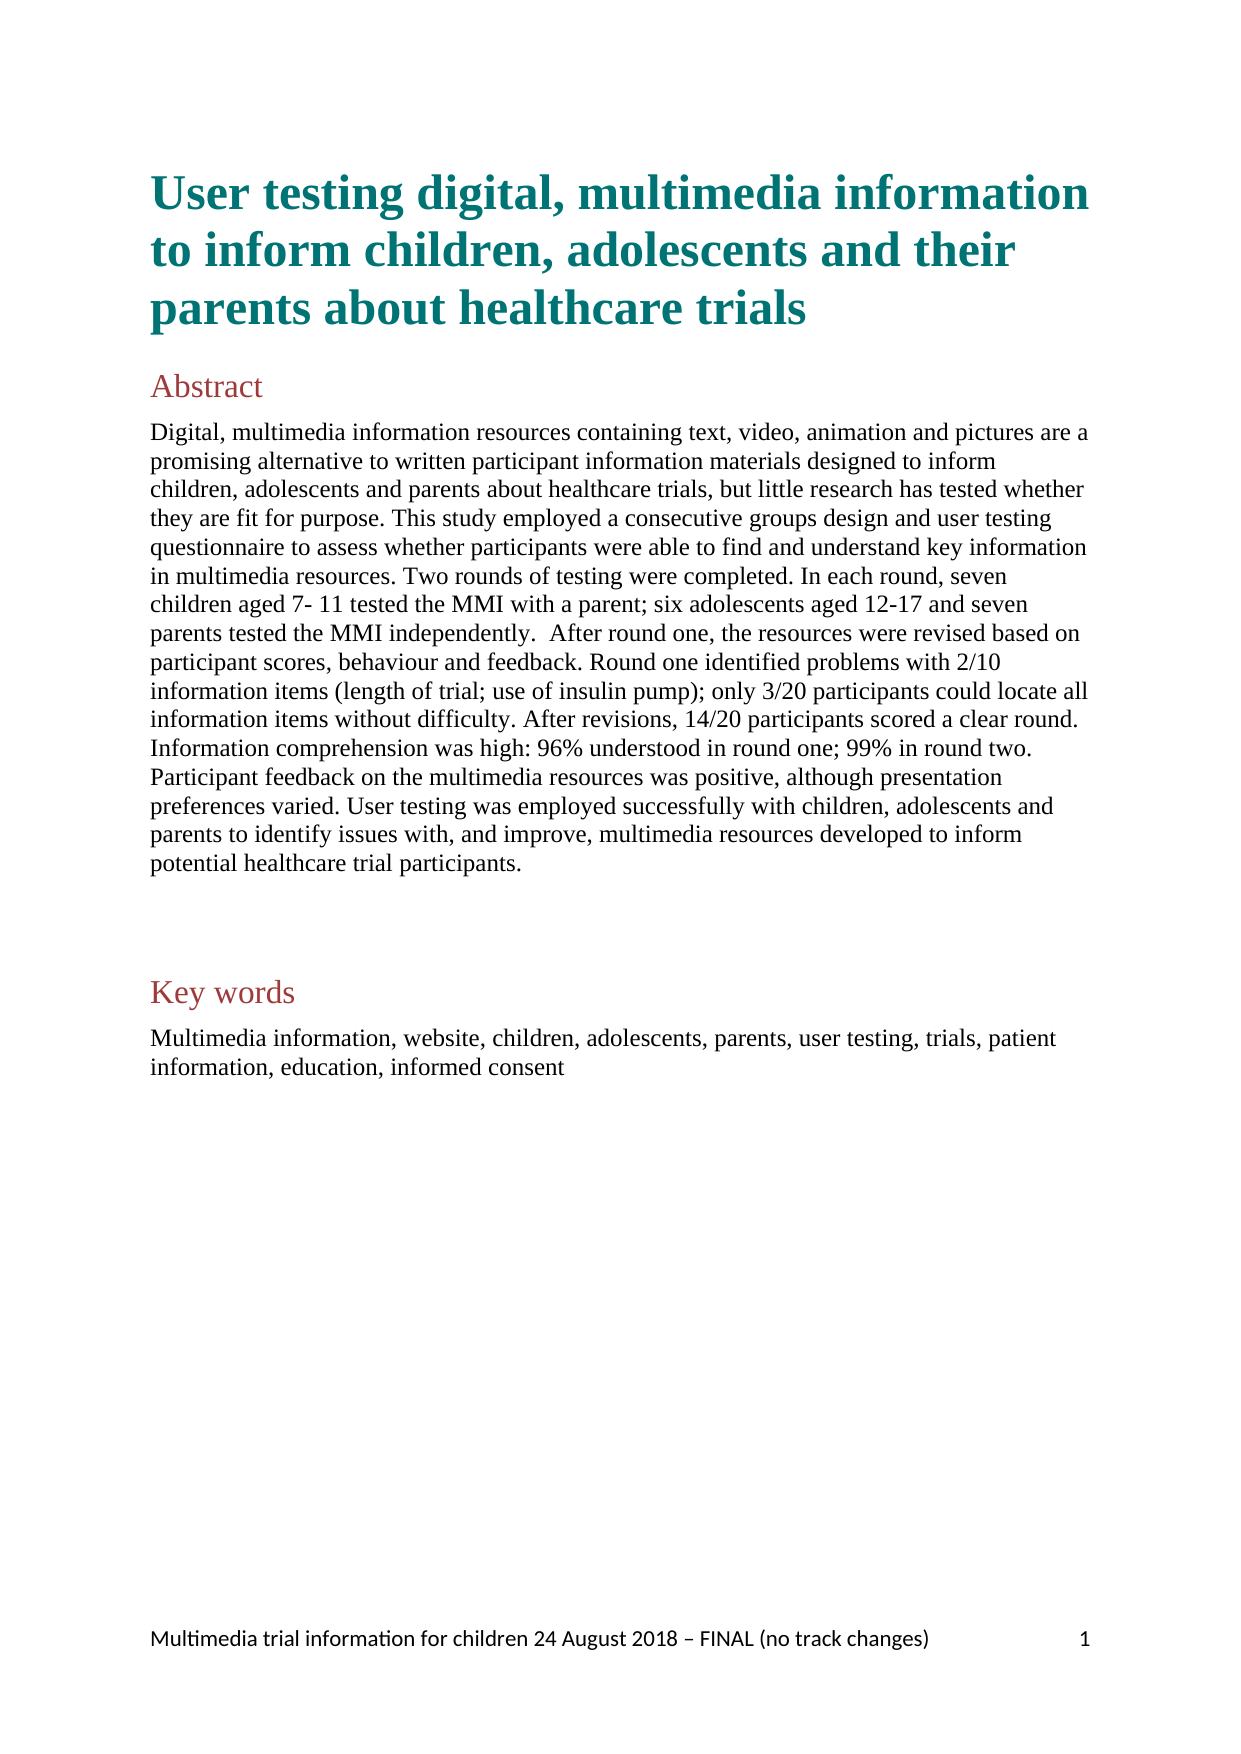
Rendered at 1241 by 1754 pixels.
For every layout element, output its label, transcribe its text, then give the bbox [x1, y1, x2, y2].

text Multimedia information, website, children, adolescents, parents, user testing, trials, patient information, education, informed consent [150, 1023, 1090, 1080]
text Digital, multimedia information resources containing text, video, animation and pictures are a promising alternative to written participant information materials designed to inform children, adolescents and parents about healthcare trials, but little research has tested whether they are fit for purpose. This study employed a consecutive groups design and user testing questionnaire to assess whether participants were able to find and understand key information in multimedia resources. Two rounds of testing were completed. In each round, seven children aged 7- 11 tested the MMI with a parent; six adolescents aged 12-17 and seven parents tested the MMI independently. After round one, the resources were revised based on participant scores, behaviour and feedback. Round one identified problems with 2/10 information items (length of trial; use of insulin pump); only 3/20 participants could locate all information items without difficulty. After revisions, 14/20 participants scored a clear round. Information comprehension was high: 96% understood in round one; 99% in round two. Participant feedback on the multimedia resources was positive, although presentation preferences varied. User testing was employed successfully with children, adolescents and parents to identify issues with, and improve, multimedia resources developed to inform potential healthcare trial participants. [150, 417, 1090, 877]
text Key words [150, 972, 1090, 1010]
text User testing digital, multimedia information to inform children, adolescents and their parents about healthcare trials [150, 162, 1090, 335]
text Abstract [150, 366, 1090, 404]
